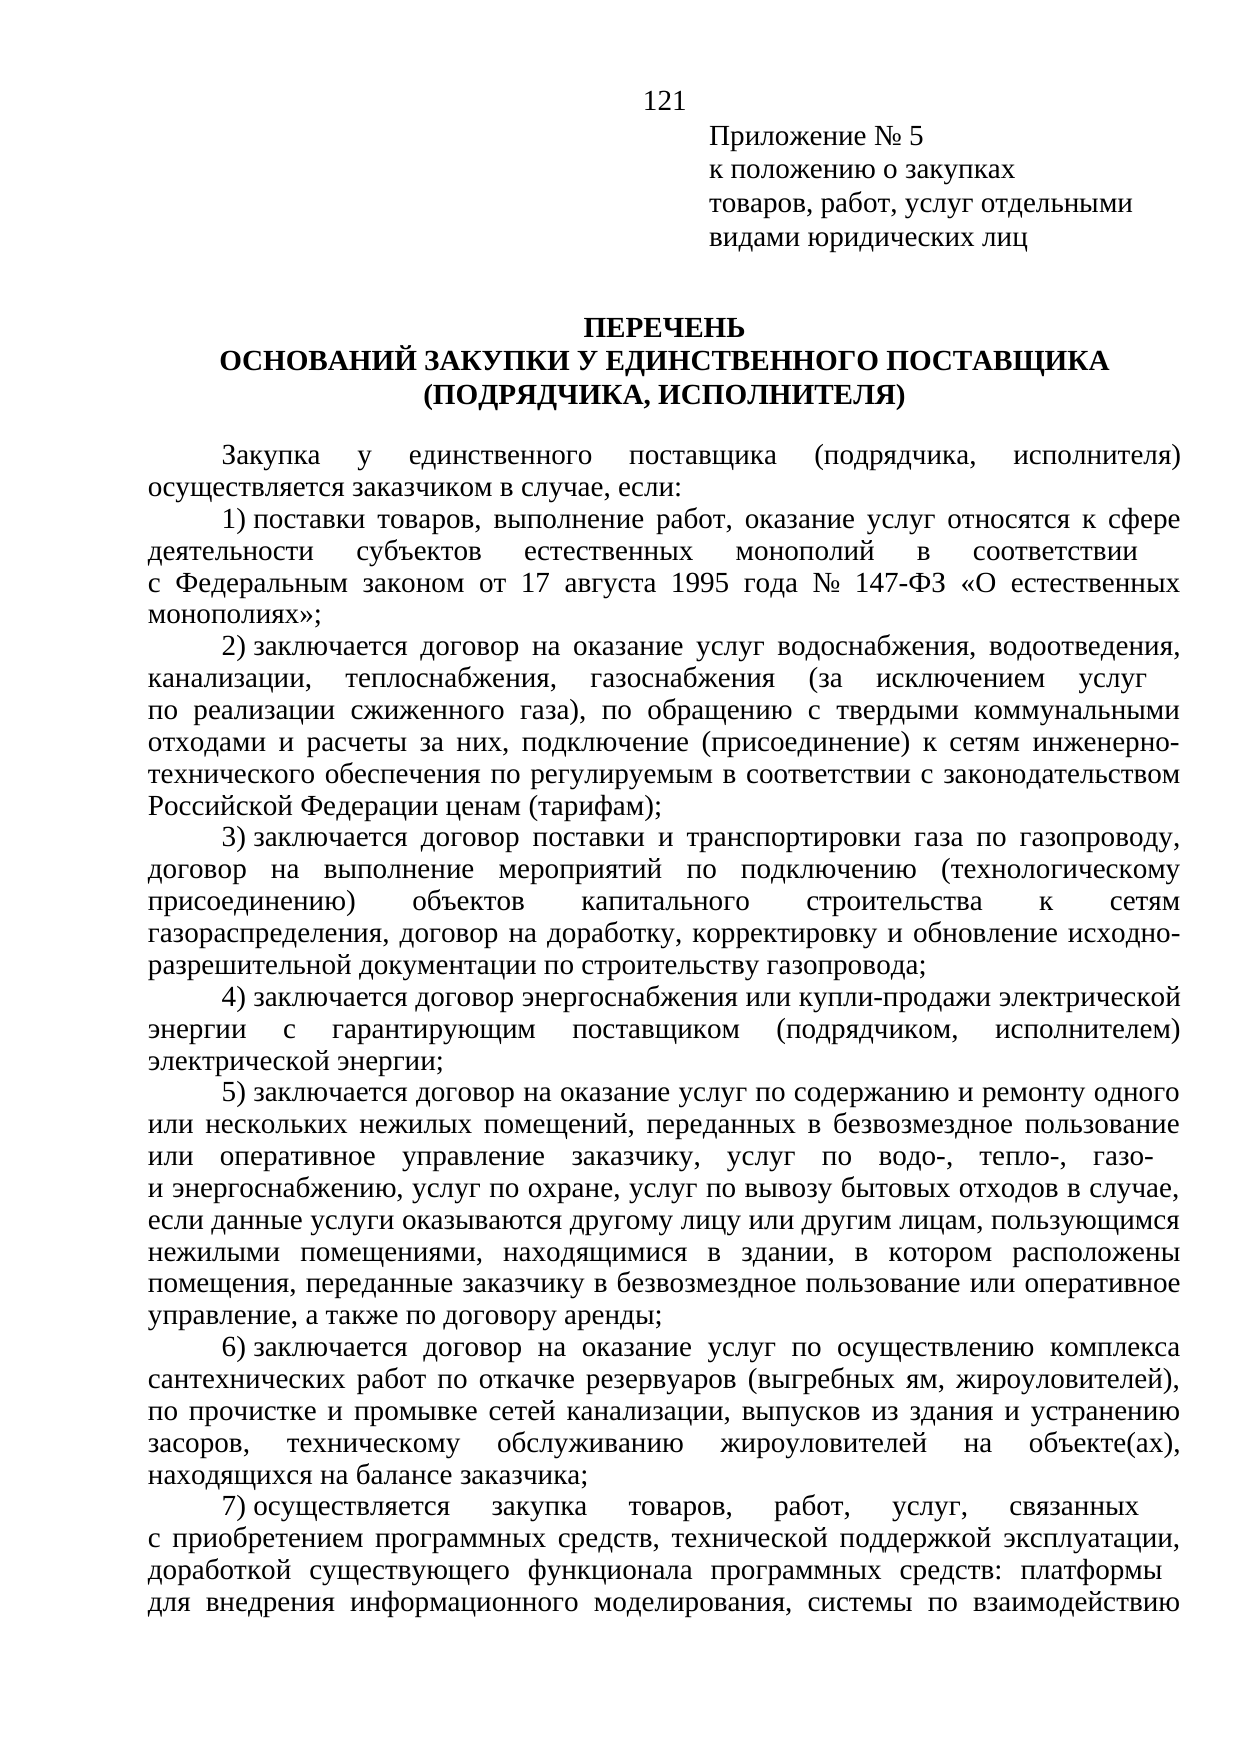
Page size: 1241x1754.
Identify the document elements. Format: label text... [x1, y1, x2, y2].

text к положению о закупках [148, 152, 1181, 185]
text Приложение № 5 [709, 118, 1181, 152]
text 3) заключается договор поставки и транспортировки газа по газопроводу, договор на выполнение мероприятий по подключению (технологическому присоединению) объектов капитального строительства к сетям газораспределения, договор на доработку, корректировку и обновление исходно-разрешительной документации по строительству газопровода; [148, 821, 1181, 981]
text 4) заключается договор энергоснабжения или купли-продажи электрической энергии с гарантирующим поставщиком (подрядчиком, исполнителем) электрической энергии; [148, 981, 1181, 1076]
text 2) заключается договор на оказание услуг водоснабжения, водоотведения, канализации, теплоснабжения, газоснабжения (за исключением услуг по реализации сжиженного газа), по обращению с твердыми коммунальными отходами и расчеты за них, подключение (присоединение) к сетям инженерно-технического обеспечения по регулируемым в соответствии с законодательством Российской Федерации ценам (тарифам); [148, 630, 1181, 821]
text товаров, работ, услуг отдельными [148, 185, 1181, 219]
text ПЕРЕЧЕНЬ [148, 310, 1181, 343]
text ОСНОВАНИЙ ЗАКУПКИ У ЕДИНСТВЕННОГО ПОСТАВЩИКА [148, 343, 1181, 377]
text 5) заключается договор на оказание услуг по содержанию и ремонту одного или нескольких нежилых помещений, переданных в безвозмездное пользование или оперативное управление заказчику, услуг по водо-, тепло-, газо- и энергоснабжению, услуг по охране, услуг по вывозу бытовых отходов в случае, если данные услуги оказываются другому лицу или другим лицам, пользующимся нежилыми помещениями, находящимися в здании, в котором расположены помещения, переданные заказчику в безвозмездное пользование или оперативное управление, а также по договору аренды; [148, 1076, 1181, 1331]
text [148, 1490, 1181, 1618]
text 6) заключается договор на оказание услуг по осуществлению комплекса сантехнических работ по откачке резервуаров (выгребных ям, жироуловителей), по прочистке и промывке сетей канализации, выпусков из здания и устранению засоров, техническому обслуживанию жироуловителей на объекте(ах), находящихся на балансе заказчика; [148, 1331, 1181, 1490]
text видами юридических лиц [148, 219, 1181, 252]
text Закупка у единственного поставщика (подрядчика, исполнителя) осуществляется заказчиком в случае, если: [148, 439, 1181, 503]
text 1) поставки товаров, выполнение работ, оказание услуг относятся к сфере деятельности субъектов естественных монополий в соответствии с Федеральным законом от 17 августа 1995 года № 147-ФЗ «О естественных монополиях»; [148, 503, 1181, 630]
text (ПОДРЯДЧИКА, ИСПОЛНИТЕЛЯ) [148, 377, 1181, 410]
